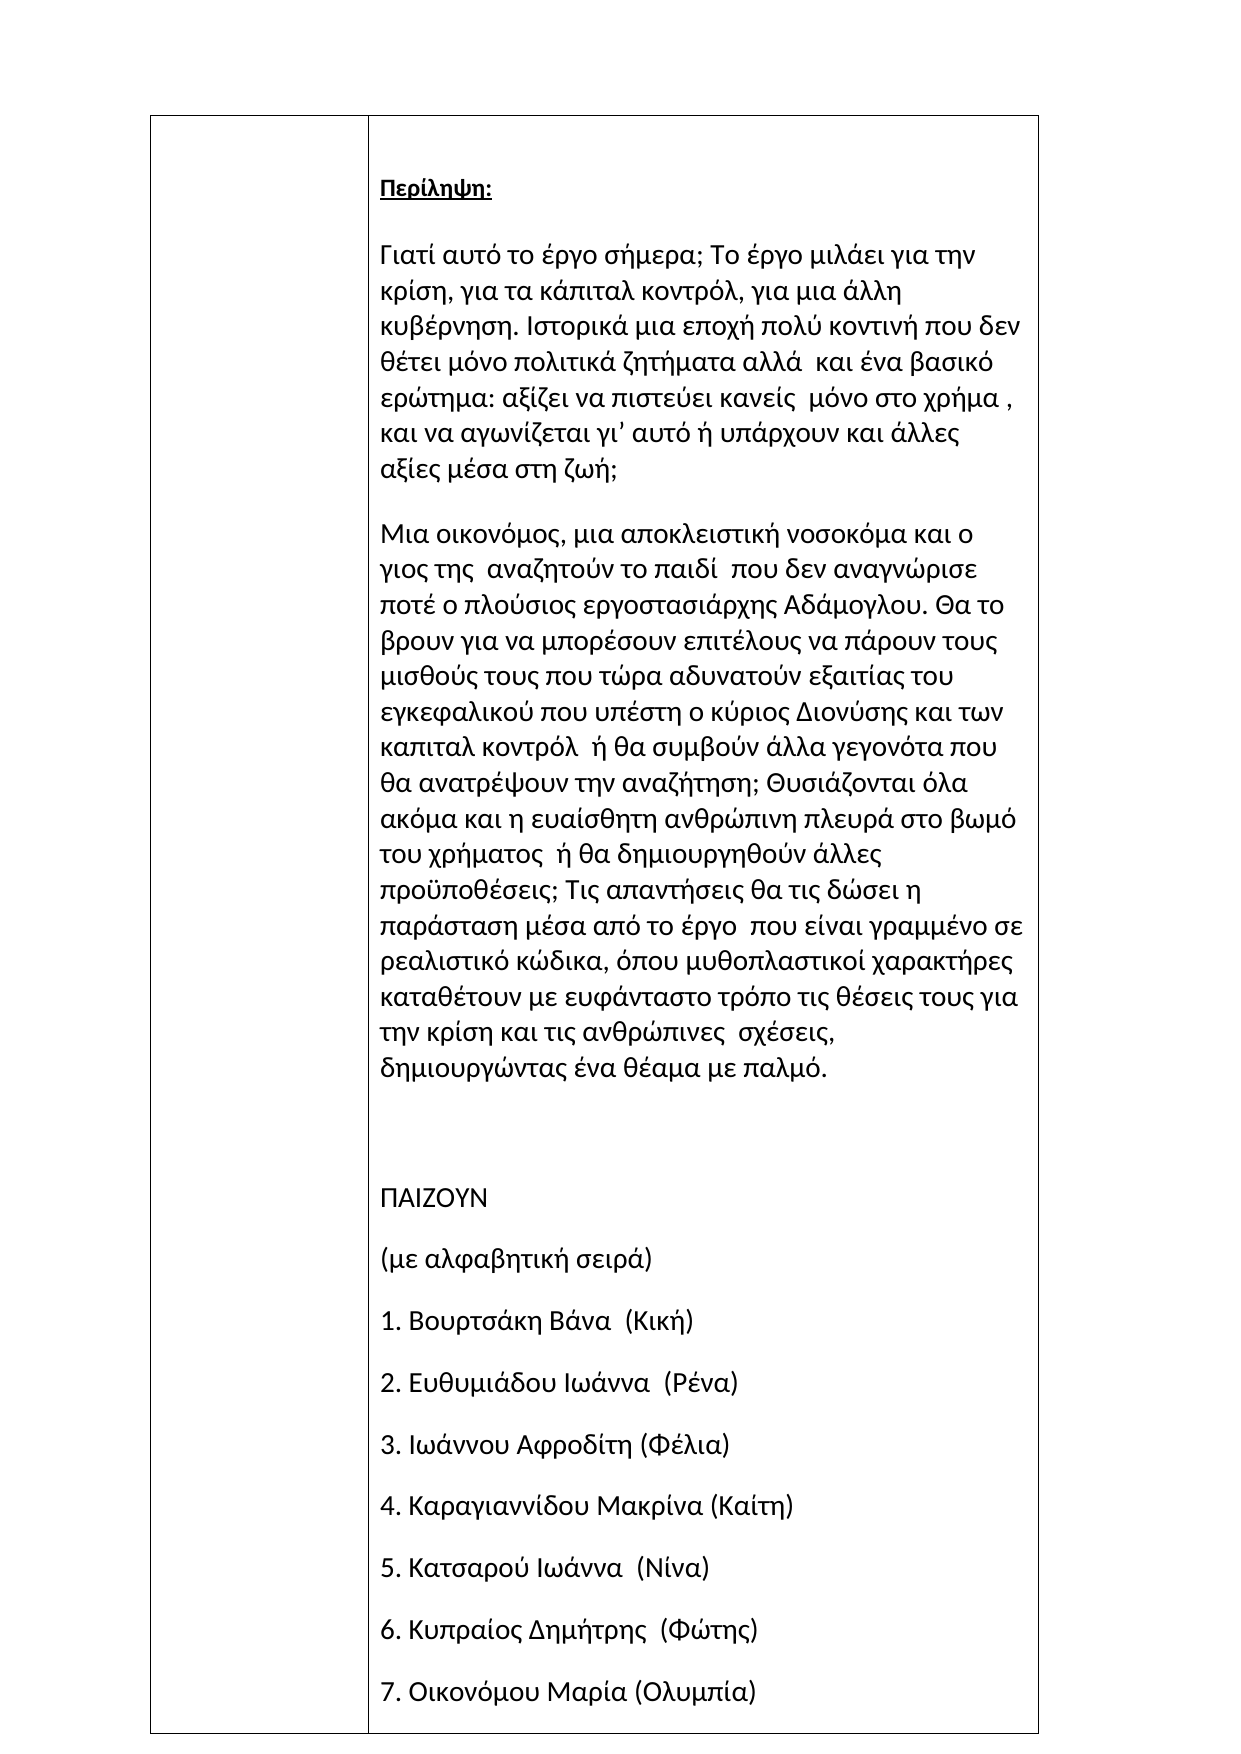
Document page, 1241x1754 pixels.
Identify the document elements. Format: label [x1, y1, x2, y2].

table_header [369, 116, 1038, 1733]
table_header [151, 116, 368, 1733]
